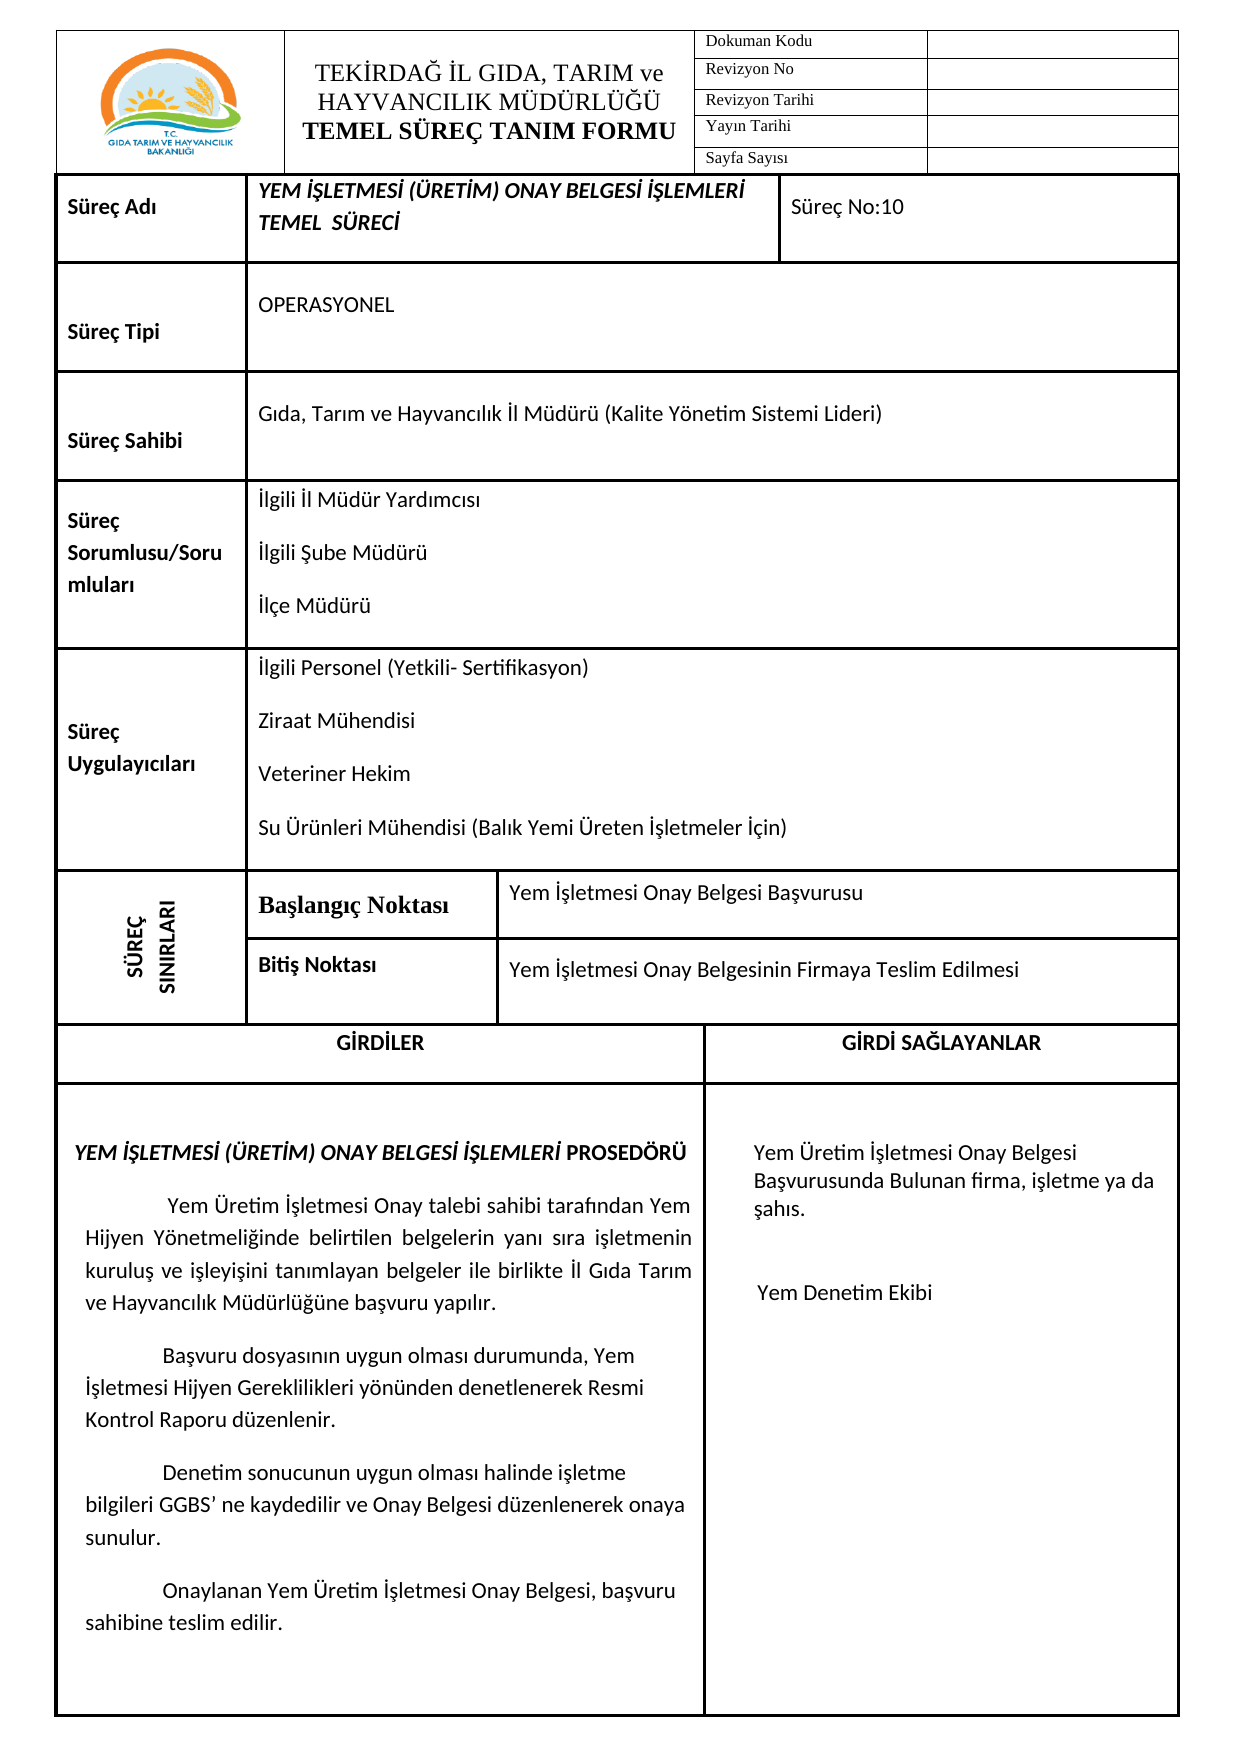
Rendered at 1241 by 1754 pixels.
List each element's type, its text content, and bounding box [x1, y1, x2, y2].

picture [91, 36, 250, 167]
table_cell Yem İşletmesi Onay Belgesi Başvurusu [499, 872, 1177, 937]
table_cell Gıda, Tarım ve Hayvancılık İl Müdürü (Kalite Yönetim Sistemi Lideri) [248, 373, 1177, 478]
table_cell Yem İşletmesi Onay Belgesinin Firmaya Teslim Edilmesi [499, 940, 1177, 1023]
table_cell OPERASYONEL [248, 264, 1177, 369]
table_cell Süreç Sorumlusu/Sorumluları [58, 482, 245, 647]
table_cell İlgili İl Müdür Yardımcısı İlgili Şube Müdürü İlçe Müdürü [248, 482, 1177, 647]
table_cell YEM İŞLETMESİ (ÜRETİM) ONAY BELGESİ İŞLEMLERİ TEMEL SÜRECİ [248, 176, 778, 261]
table_cell [928, 90, 1178, 115]
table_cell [706, 1085, 1177, 1714]
table_header TEKİRDAĞ İL GIDA, TARIM ve HAYVANCILIK MÜDÜRLÜĞÜ TEMEL SÜREÇ TANIM FORMU [285, 31, 694, 173]
table_header [928, 31, 1178, 58]
table_cell Süreç No:10 [781, 176, 1177, 261]
table_cell GİRDİ SAĞLAYANLAR [706, 1026, 1177, 1082]
table_cell Revizyon Tarihi [695, 90, 927, 115]
table_header [57, 31, 284, 173]
table_cell Yayın Tarihi [695, 116, 927, 147]
table_cell Süreç Uygulayıcıları [58, 650, 245, 869]
table_cell Süreç Adı [58, 176, 245, 261]
table_cell Bitiş Noktası [248, 940, 496, 1023]
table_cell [58, 1085, 703, 1714]
table_cell Süreç Sahibi [58, 373, 245, 478]
table_cell [928, 148, 1178, 173]
table_cell Sayfa Sayısı [695, 148, 927, 173]
table_cell Başlangıç Noktası [248, 872, 496, 937]
table_cell GİRDİLER [58, 1026, 703, 1082]
table_header Dokuman Kodu [695, 31, 927, 58]
table_cell [928, 116, 1178, 147]
table_cell [928, 59, 1178, 89]
table_cell İlgili Personel (Yetkili- Sertifikasyon) Ziraat Mühendisi Veteriner Hekim Su Ürünleri Mühendisi (Balık Yemi Üreten İşletmeler İçin) [248, 650, 1177, 869]
table_cell Süreç Tipi [58, 264, 245, 369]
table_cell SÜREÇ SINIRLARI [58, 872, 245, 1023]
table_cell Revizyon No [695, 59, 927, 89]
